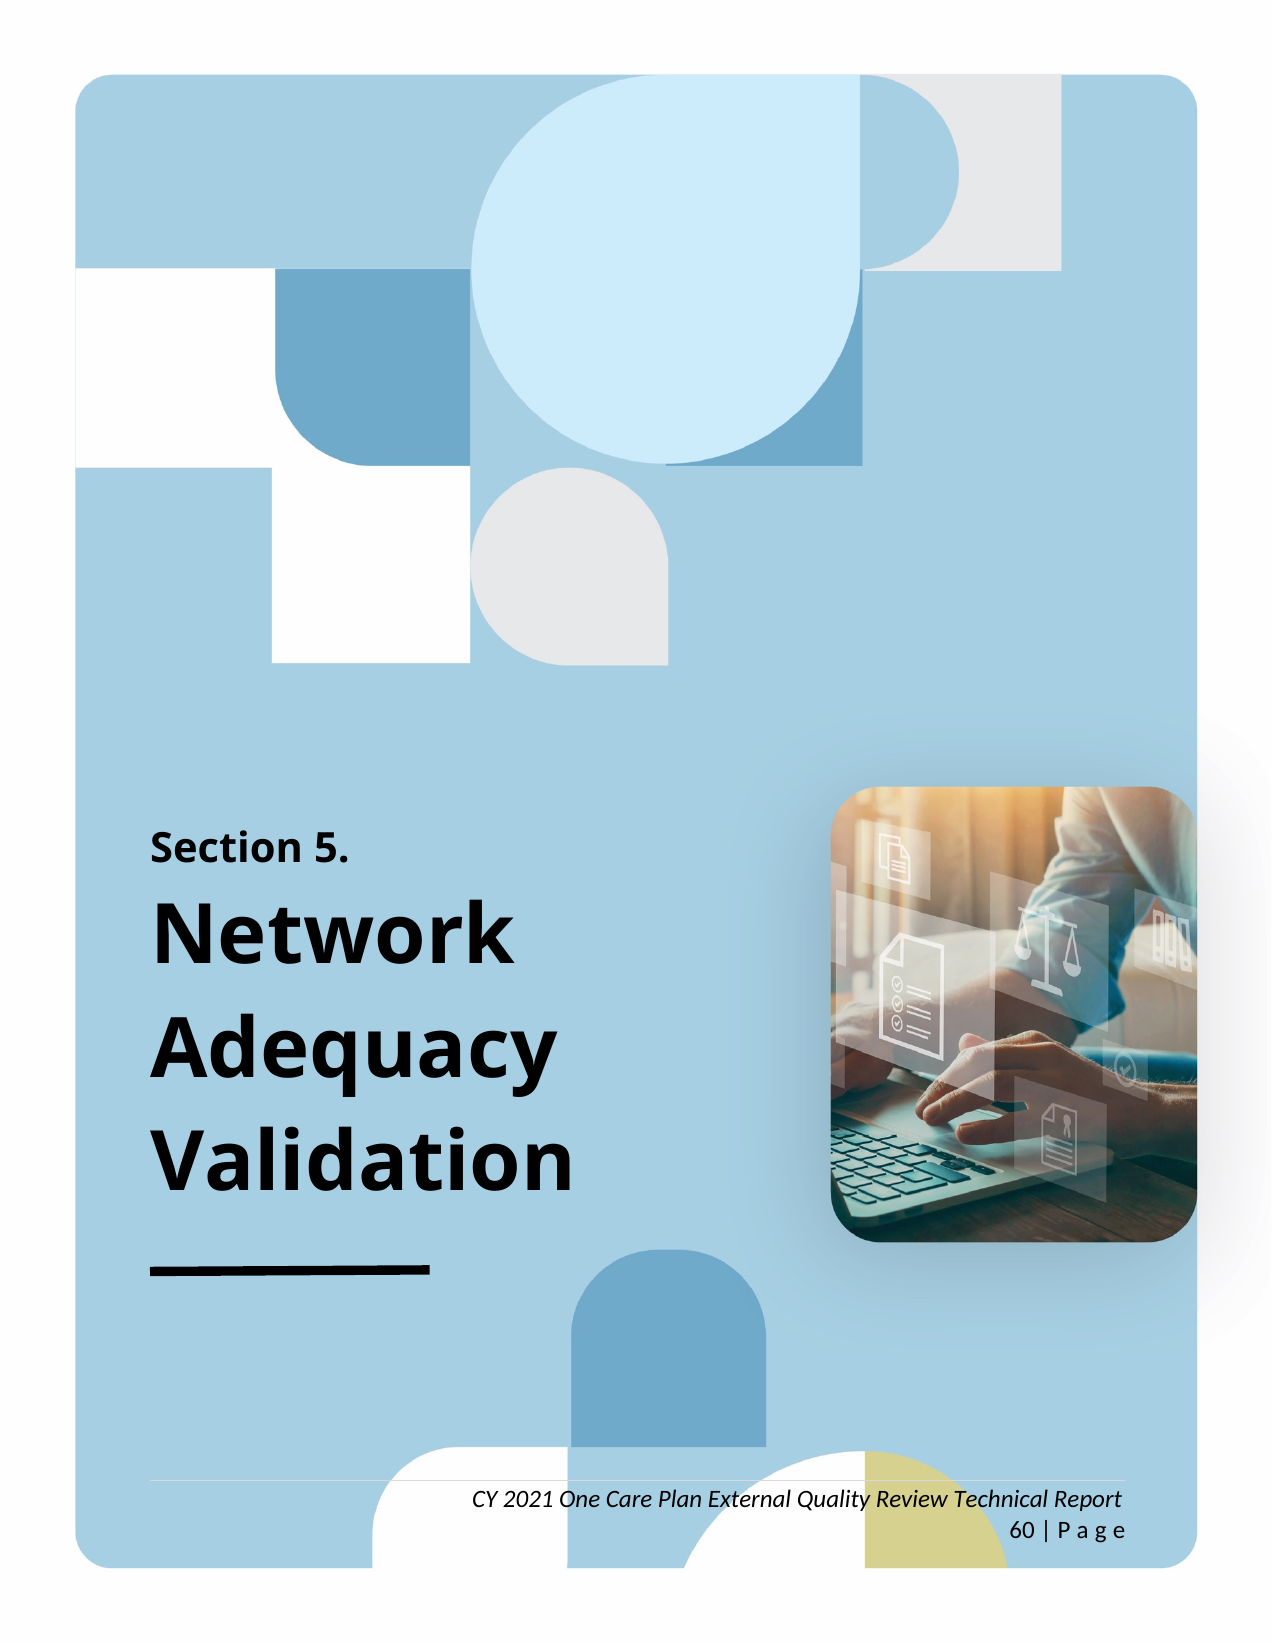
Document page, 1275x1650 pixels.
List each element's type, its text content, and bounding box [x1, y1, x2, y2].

subtitle Section 5. Network [150, 818, 1125, 988]
subtitle Validation [150, 1102, 1125, 1215]
subtitle Adequacy [150, 988, 1125, 1102]
picture [0, 0, 1272, 1643]
